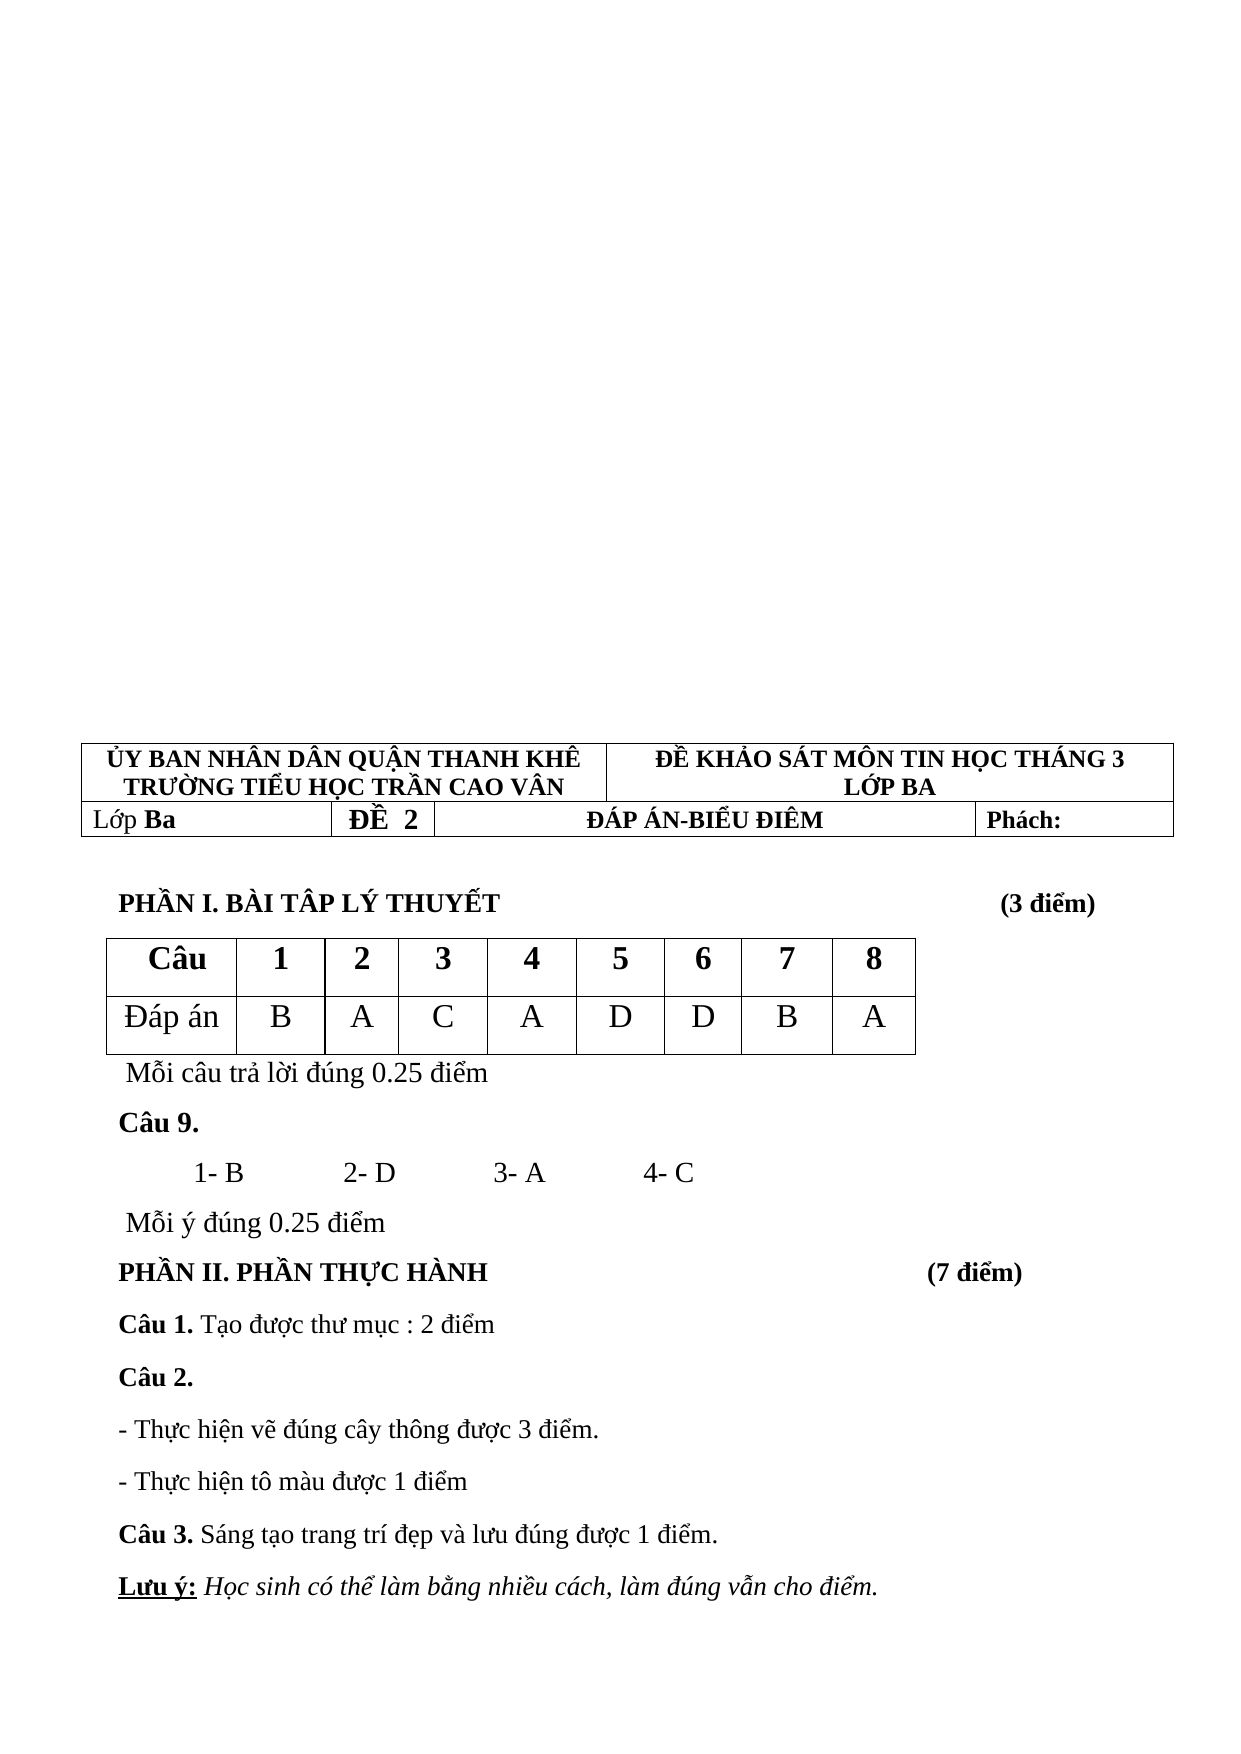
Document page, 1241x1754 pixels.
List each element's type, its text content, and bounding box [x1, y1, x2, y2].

text - Thực hiện tô màu được 1 điểm [118, 1466, 1137, 1497]
table_cell Lớp Ba [82, 802, 331, 836]
table_cell ĐÁP ÁN-BIỂU ĐIÊM [435, 802, 975, 836]
table_header 4 [488, 939, 576, 996]
table_header 7 [742, 939, 832, 996]
table_header 5 [577, 939, 664, 996]
text Câu 9. [118, 1105, 1137, 1138]
table_header 8 [833, 939, 915, 996]
table_header Câu [107, 939, 236, 996]
table_cell Đáp án [107, 997, 236, 1054]
text 1- B 2- D 3- A 4- C [118, 1155, 1137, 1189]
table_cell C [399, 997, 487, 1054]
text Mỗi ý đúng 0.25 điểm [118, 1206, 1137, 1239]
table_header 3 [399, 939, 487, 996]
text Mỗi câu trả lời đúng 0.25 điểm [118, 1055, 1137, 1088]
text PHẦN II. PHẦN THỰC HÀNH (7 điểm) [118, 1256, 1137, 1287]
text PHẦN I. BÀI TÂP LÝ THUYẾT (3 điểm) [118, 887, 1137, 918]
table_cell B [237, 997, 324, 1054]
table_cell D [577, 997, 664, 1054]
text Câu 2. [118, 1361, 1137, 1392]
text - Thực hiện vẽ đúng cây thông được 3 điểm. [118, 1413, 1137, 1444]
table_cell D [665, 997, 741, 1054]
table_header 6 [665, 939, 741, 996]
text Câu 3. Sáng tạo trang trí đẹp và lưu đúng được 1 điểm. [118, 1518, 1137, 1549]
table_cell Phách: [976, 802, 1173, 836]
table_cell B [742, 997, 832, 1054]
table_header 1 [237, 939, 324, 996]
text Câu 1. Tạo được thư mục : 2 điểm [118, 1308, 1137, 1339]
table_header ĐỀ KHẢO SÁT MÔN TIN HỌC THÁNG 3 LỚP BA [607, 744, 1173, 801]
table_header 2 [326, 939, 398, 996]
table_header ỦY BAN NHÂN DÂN QUẬN THANH KHÊ TRƯỜNG TIỂU HỌC TRẦN CAO VÂN [82, 744, 606, 801]
table_cell A [326, 997, 398, 1054]
text Lưu ý: Học sinh có thể làm bằng nhiều cách, làm đúng vẫn cho điểm. [118, 1570, 1137, 1601]
table_cell A [488, 997, 576, 1054]
table_cell A [833, 997, 915, 1054]
table_cell ĐỀ 2 [332, 802, 434, 836]
